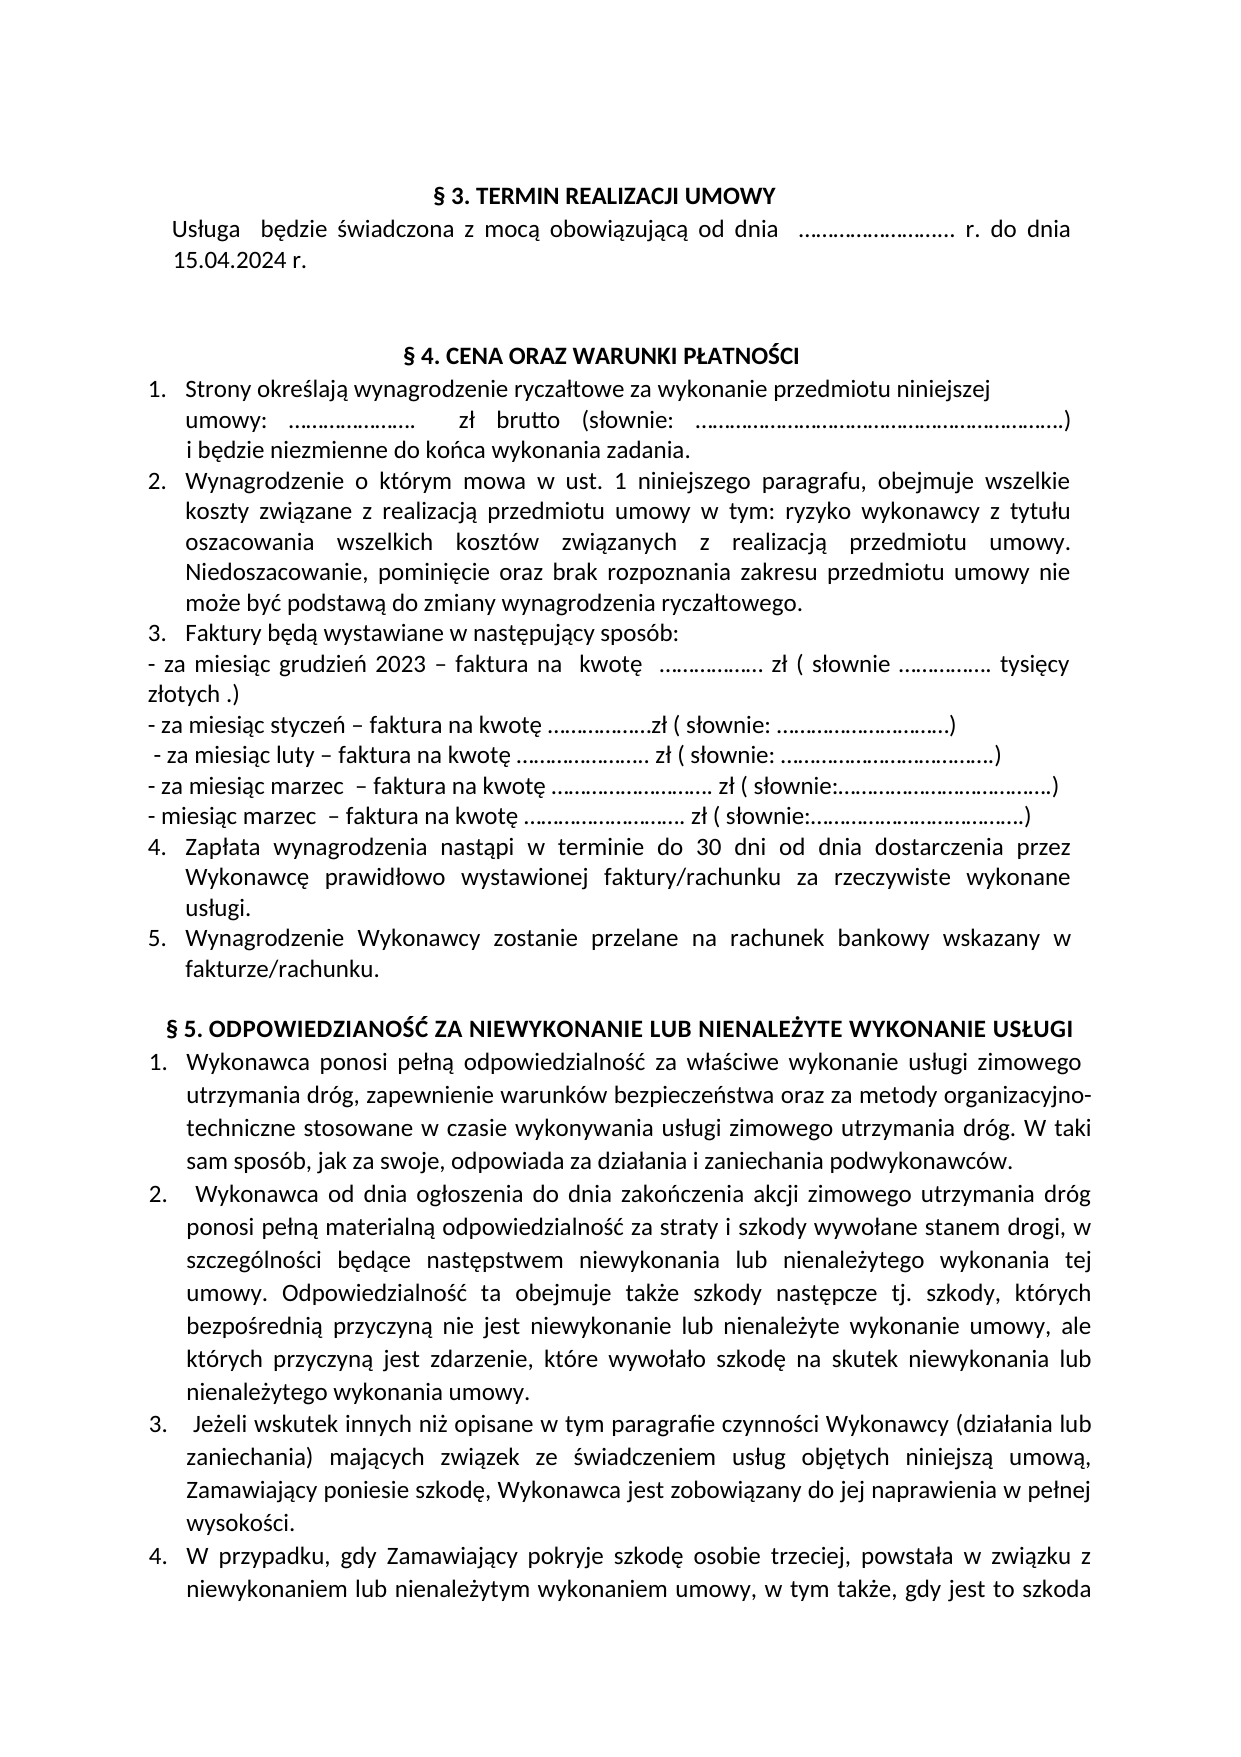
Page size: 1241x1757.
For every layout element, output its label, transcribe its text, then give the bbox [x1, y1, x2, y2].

text Usługa będzie świadczona z mocą obowiązującą od dnia ……………………... r. do dnia 15.04.2024 r. [172, 213, 1072, 275]
text - za miesiąc grudzień 2023 – faktura na kwotę ……………… zł ( słownie ……………. tysięcy złotych .) [148, 648, 1072, 709]
list Wynagrodzenie o którym mowa w ust. 1 niniejszego paragrafu, obejmuje wszelkie koszty związane z realizacją przedmiotu umowy w tym: ryzyko wykonawcy z tytułu oszacowania wszelkich kosztów związanych z realizacją przedmiotu umowy. Niedoszacowanie, pominięcie oraz brak rozpoznania zakresu przedmiotu umowy nie może być podstawą do zmiany wynagrodzenia ryczałtowego. [148, 465, 1072, 617]
subtitle § 4. CENA ORAZ WARUNKI PŁATNOŚCI [403, 340, 1093, 371]
text - miesiąc marzec – faktura na kwotę ………………………. zł ( słownie:……………………………….) [148, 801, 1072, 831]
list Wykonawca od dnia ogłoszenia do dnia zakończenia akcji zimowego utrzymania dróg ponosi pełną materialną odpowiedzialność za straty i szkody wywołane stanem drogi, w szczególności będące następstwem niewykonania lub nienależytego wykonania tej umowy. Odpowiedzialność ta obejmuje także szkody następcze tj. szkody, których bezpośrednią przyczyną nie jest niewykonanie lub nienależyte wykonanie umowy, ale których przyczyną jest zdarzenie, które wywołało szkodę na skutek niewykonania lub nienależytego wykonania umowy. [149, 1178, 1093, 1406]
list Jeżeli wskutek innych niż opisane w tym paragrafie czynności Wykonawcy (działania lub zaniechania) mających związek ze świadczeniem usług objętych niniejszą umową, Zamawiający poniesie szkodę, Wykonawca jest zobowiązany do jej naprawienia w pełnej wysokości. [149, 1408, 1093, 1538]
list Strony określają wynagrodzenie ryczałtowe za wykonanie przedmiotu niniejszej [148, 373, 1072, 404]
text - za miesiąc luty – faktura na kwotę ………………….. zł ( słownie: ……………………………….) [148, 739, 1072, 770]
list Wykonawca ponosi pełną odpowiedzialność za właściwe wykonanie usługi zimowego utrzymania dróg, zapewnienie warunków bezpieczeństwa oraz za metody organizacyjno-techniczne stosowane w czasie wykonywania usługi zimowego utrzymania dróg. W taki sam sposób, jak za swoje, odpowiada za działania i zaniechania podwykonawców. [149, 1046, 1093, 1176]
list Wynagrodzenie Wykonawcy zostanie przelane na rachunek bankowy wskazany w fakturze/rachunku. [148, 923, 1072, 984]
text umowy: …………………. zł brutto (słownie: ……………………………………………………….) i będzie niezmienne do końca wykonania zadania. [185, 404, 1072, 465]
text - za miesiąc styczeń – faktura na kwotę ………………zł ( słownie: …………………………) [148, 709, 1072, 739]
subtitle § 5. ODPOWIEDZIANOŚĆ ZA NIEWYKONANIE LUB NIENALEŻYTE WYKONANIE USŁUGI [148, 1014, 1093, 1044]
text - za miesiąc marzec – faktura na kwotę ………………………. zł ( słownie:……………………………….) [148, 770, 1072, 801]
list Faktury będą wystawiane w następujący sposób: [148, 617, 1072, 648]
subtitle § 3. TERMIN REALIZACJI UMOWY [433, 181, 1093, 211]
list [149, 1540, 1093, 1604]
list Zapłata wynagrodzenia nastąpi w terminie do 30 dni od dnia dostarczenia przez Wykonawcę prawidłowo wystawionej faktury/rachunku za rzeczywiste wykonane usługi. [148, 831, 1072, 923]
